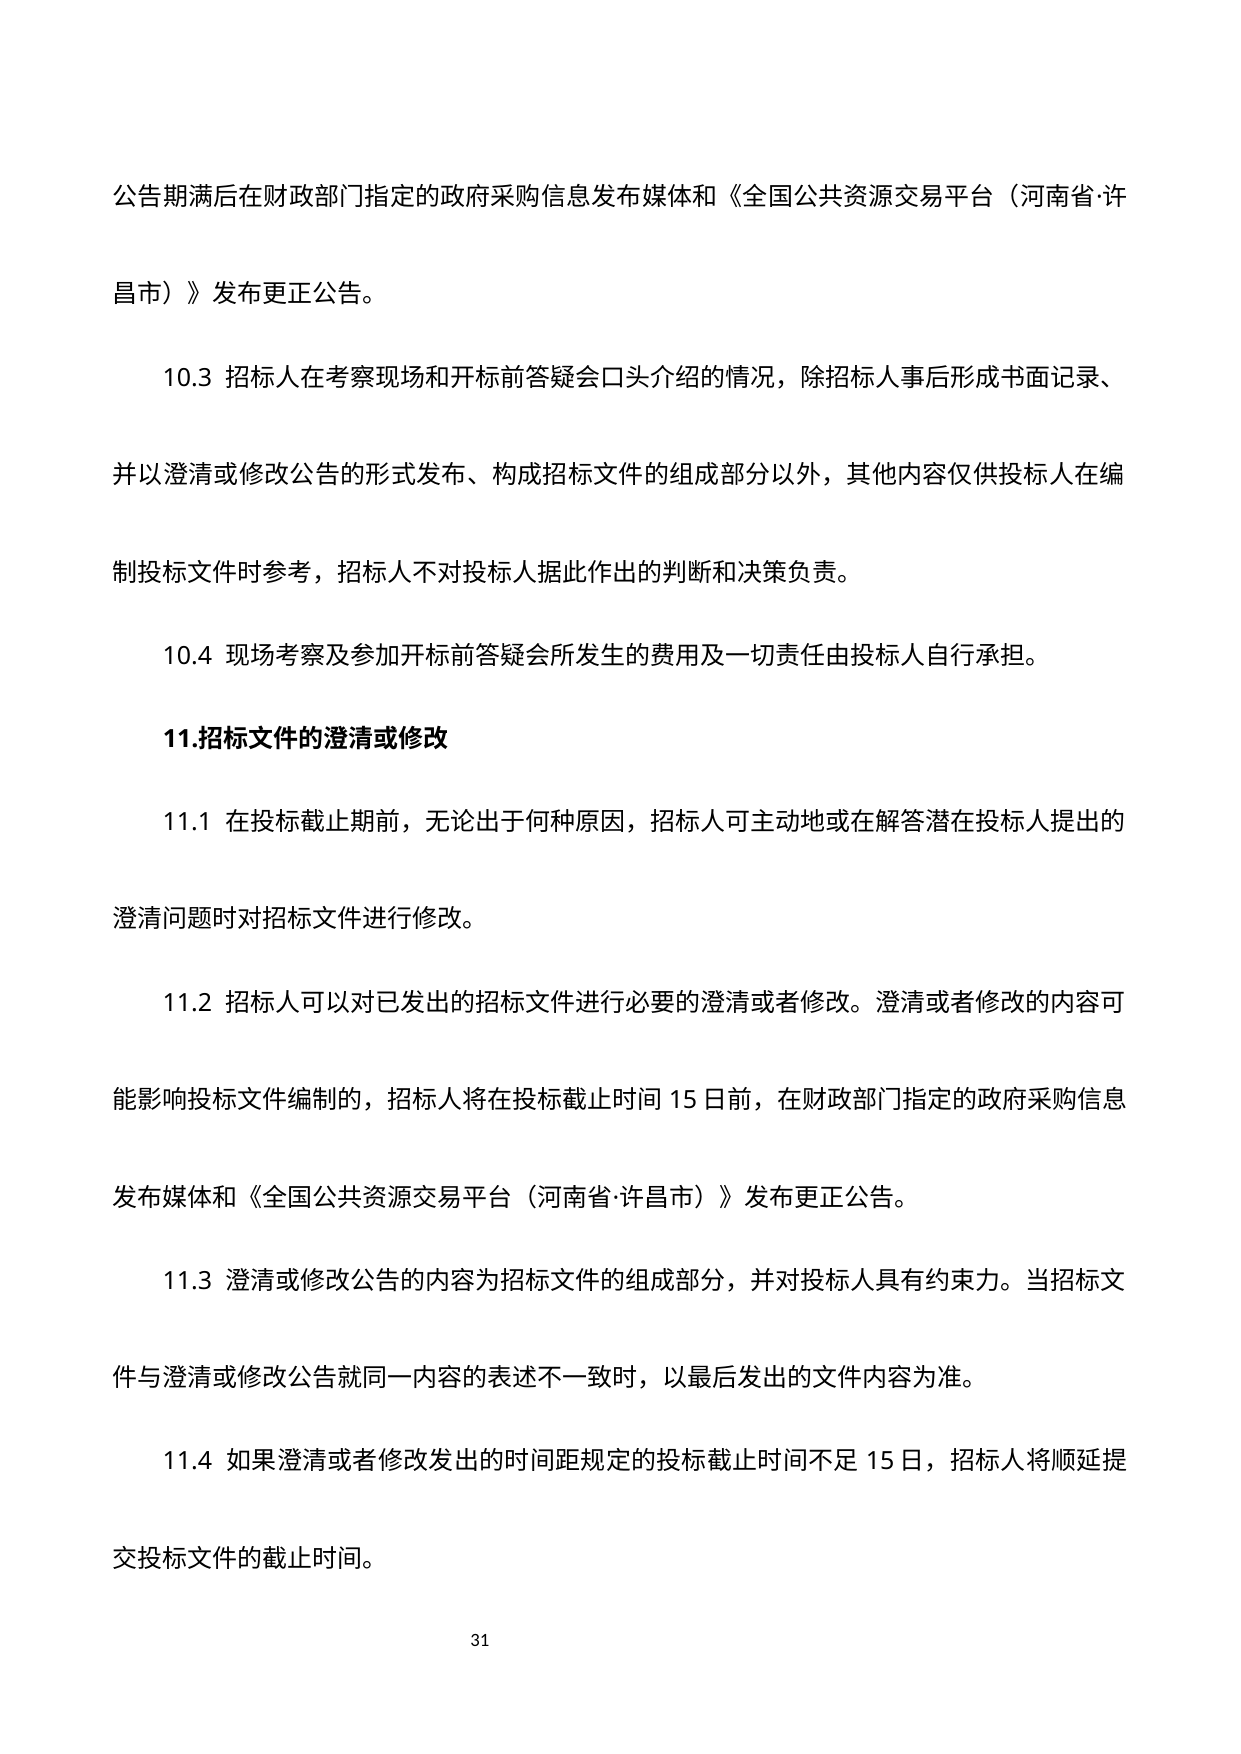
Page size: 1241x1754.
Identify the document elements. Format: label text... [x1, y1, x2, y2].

text 11.招标文件的澄清或修改 [112, 704, 1128, 769]
text 10.3 招标人在考察现场和开标前答疑会口头介绍的情况，除招标人事后形成书面记录、并以澄清或修改公告的形式发布、构成招标文件的组成部分以外，其他内容仅供投标人在编制投标文件时参考，招标人不对投标人据此作出的判断和决策负责。 [112, 343, 1128, 603]
text 11.4 如果澄清或者修改发出的时间距规定的投标截止时间不足15日，招标人将顺延提交投标文件的截止时间。 [112, 1426, 1128, 1589]
text 11.1 在投标截止期前，无论出于何种原因，招标人可主动地或在解答潜在投标人提出的澄清问题时对招标文件进行修改。 [112, 787, 1128, 949]
text 11.2 招标人可以对已发出的招标文件进行必要的澄清或者修改。澄清或者修改的内容可能影响投标文件编制的，招标人将在投标截止时间15日前，在财政部门指定的政府采购信息发布媒体和《全国公共资源交易平台（河南省·许昌市）》发布更正公告。 [112, 968, 1128, 1228]
text 11.3 澄清或修改公告的内容为招标文件的组成部分，并对投标人具有约束力。当招标文件与澄清或修改公告就同一内容的表述不一致时，以最后发出的文件内容为准。 [112, 1246, 1128, 1408]
text 10.4 现场考察及参加开标前答疑会所发生的费用及一切责任由投标人自行承担。 [112, 621, 1128, 686]
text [112, 162, 1128, 324]
